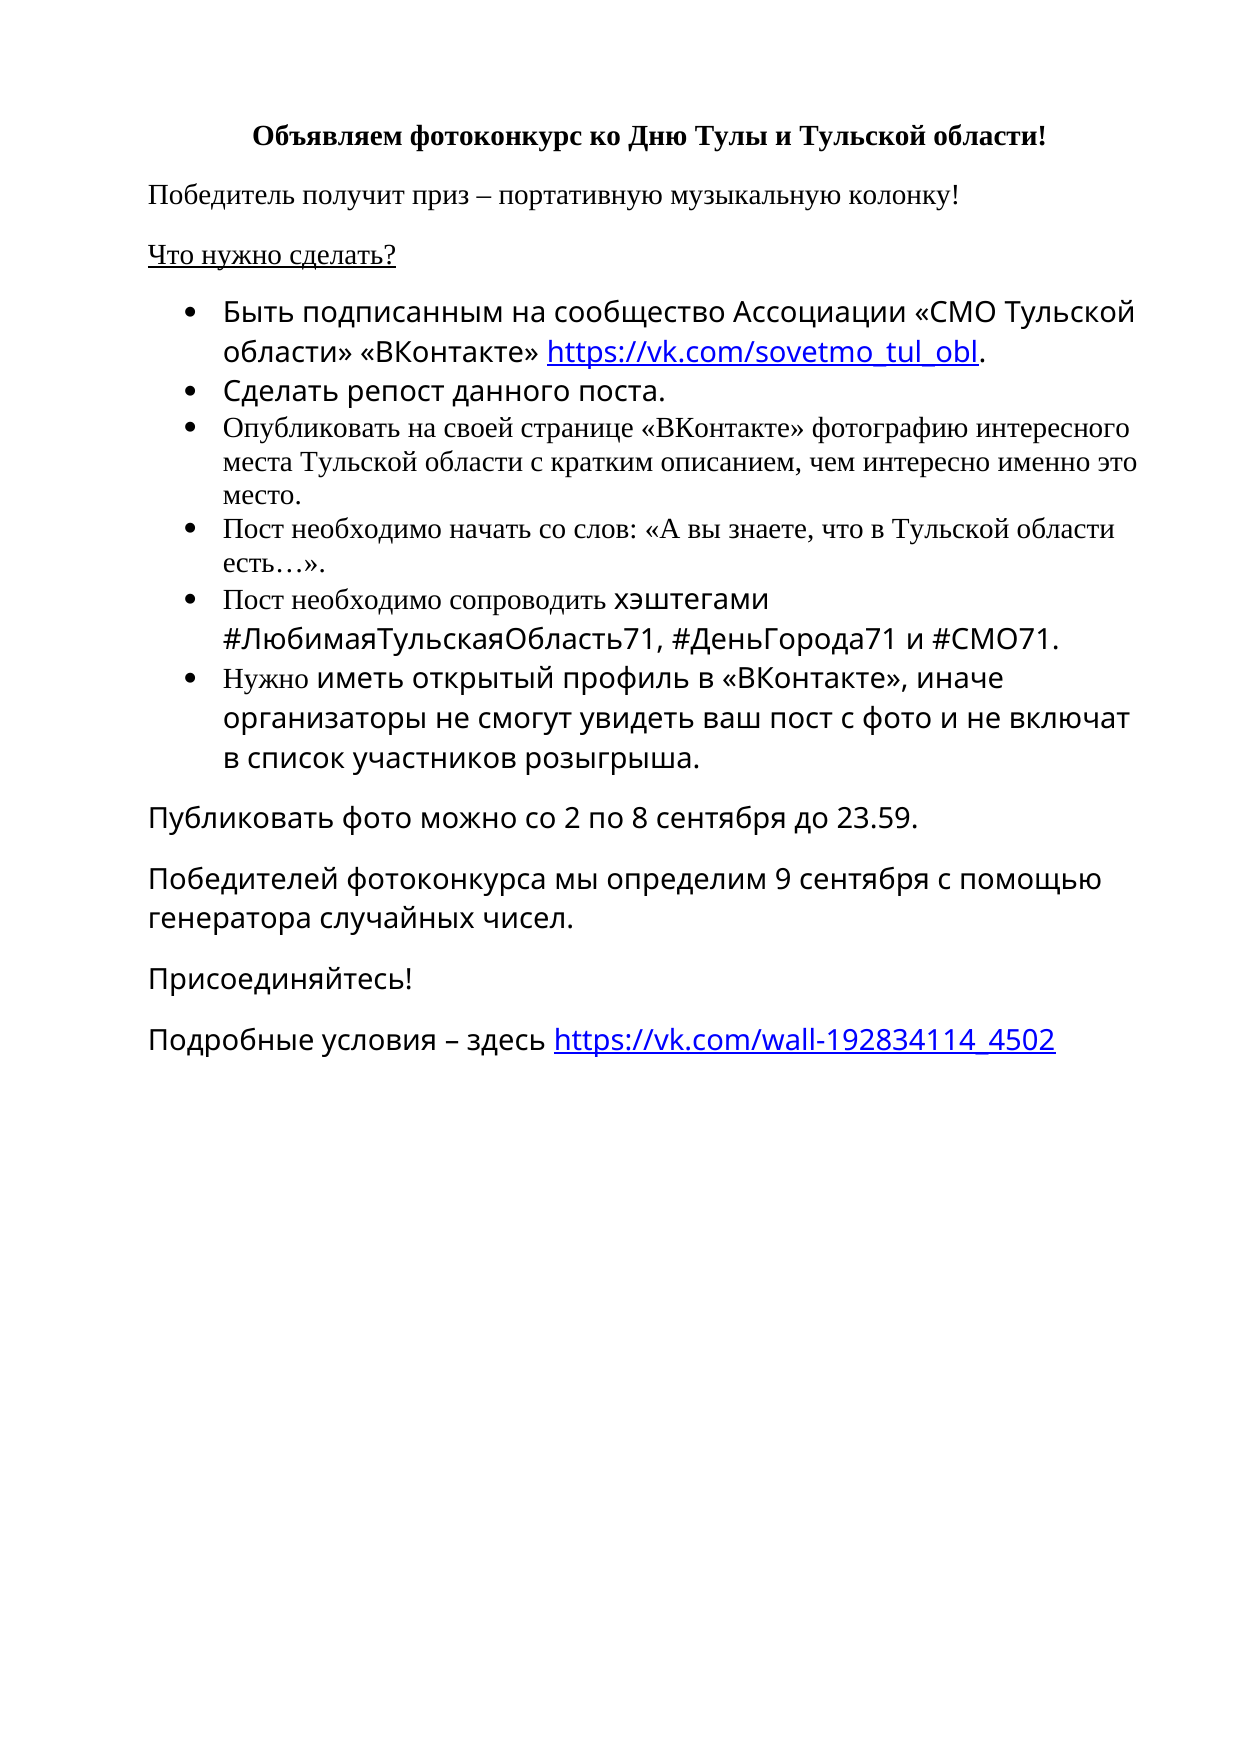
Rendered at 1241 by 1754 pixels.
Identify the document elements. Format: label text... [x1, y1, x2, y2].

text Объявляем фотоконкурс ко Дню Тулы и Тульской области! [148, 118, 1152, 152]
text Победителей фотоконкурса мы определим 9 сентября с помощью генератора случайных чисел. [148, 858, 1152, 937]
text Подробные условия – здесь https://vk.com/wall-192834114_4502 [148, 1019, 1152, 1126]
text Публиковать фото можно со 2 по 8 сентября до 23.59. [148, 797, 1152, 837]
list Пост необходимо сопроводить хэштегами #ЛюбимаяТульскаяОбласть71, #ДеньГорода71 и #СМО71. [185, 578, 1152, 658]
list Нужно иметь открытый профиль в «ВКонтакте», иначе организаторы не смогут увидеть ваш пост с фото и не включат в список участников розыгрыша. [185, 658, 1152, 777]
text Присоединяйтесь! [148, 958, 1152, 998]
text Победитель получит приз – портативную музыкальную колонку! [148, 177, 1152, 211]
list Сделать репост данного поста. [185, 371, 1152, 410]
list Пост необходимо начать со слов: «А вы знаете, что в Тульской области есть…». [185, 511, 1152, 578]
list Опубликовать на своей странице «ВКонтакте» фотографию интересного места Тульской области с кратким описанием, чем интересно именно это место. [185, 410, 1152, 511]
text Что нужно сделать? [148, 237, 1152, 270]
list Быть подписанным на сообщество Ассоциации «СМО Тульской области» «ВКонтакте» https://vk.com/sovetmo_tul_obl. [185, 291, 1152, 371]
